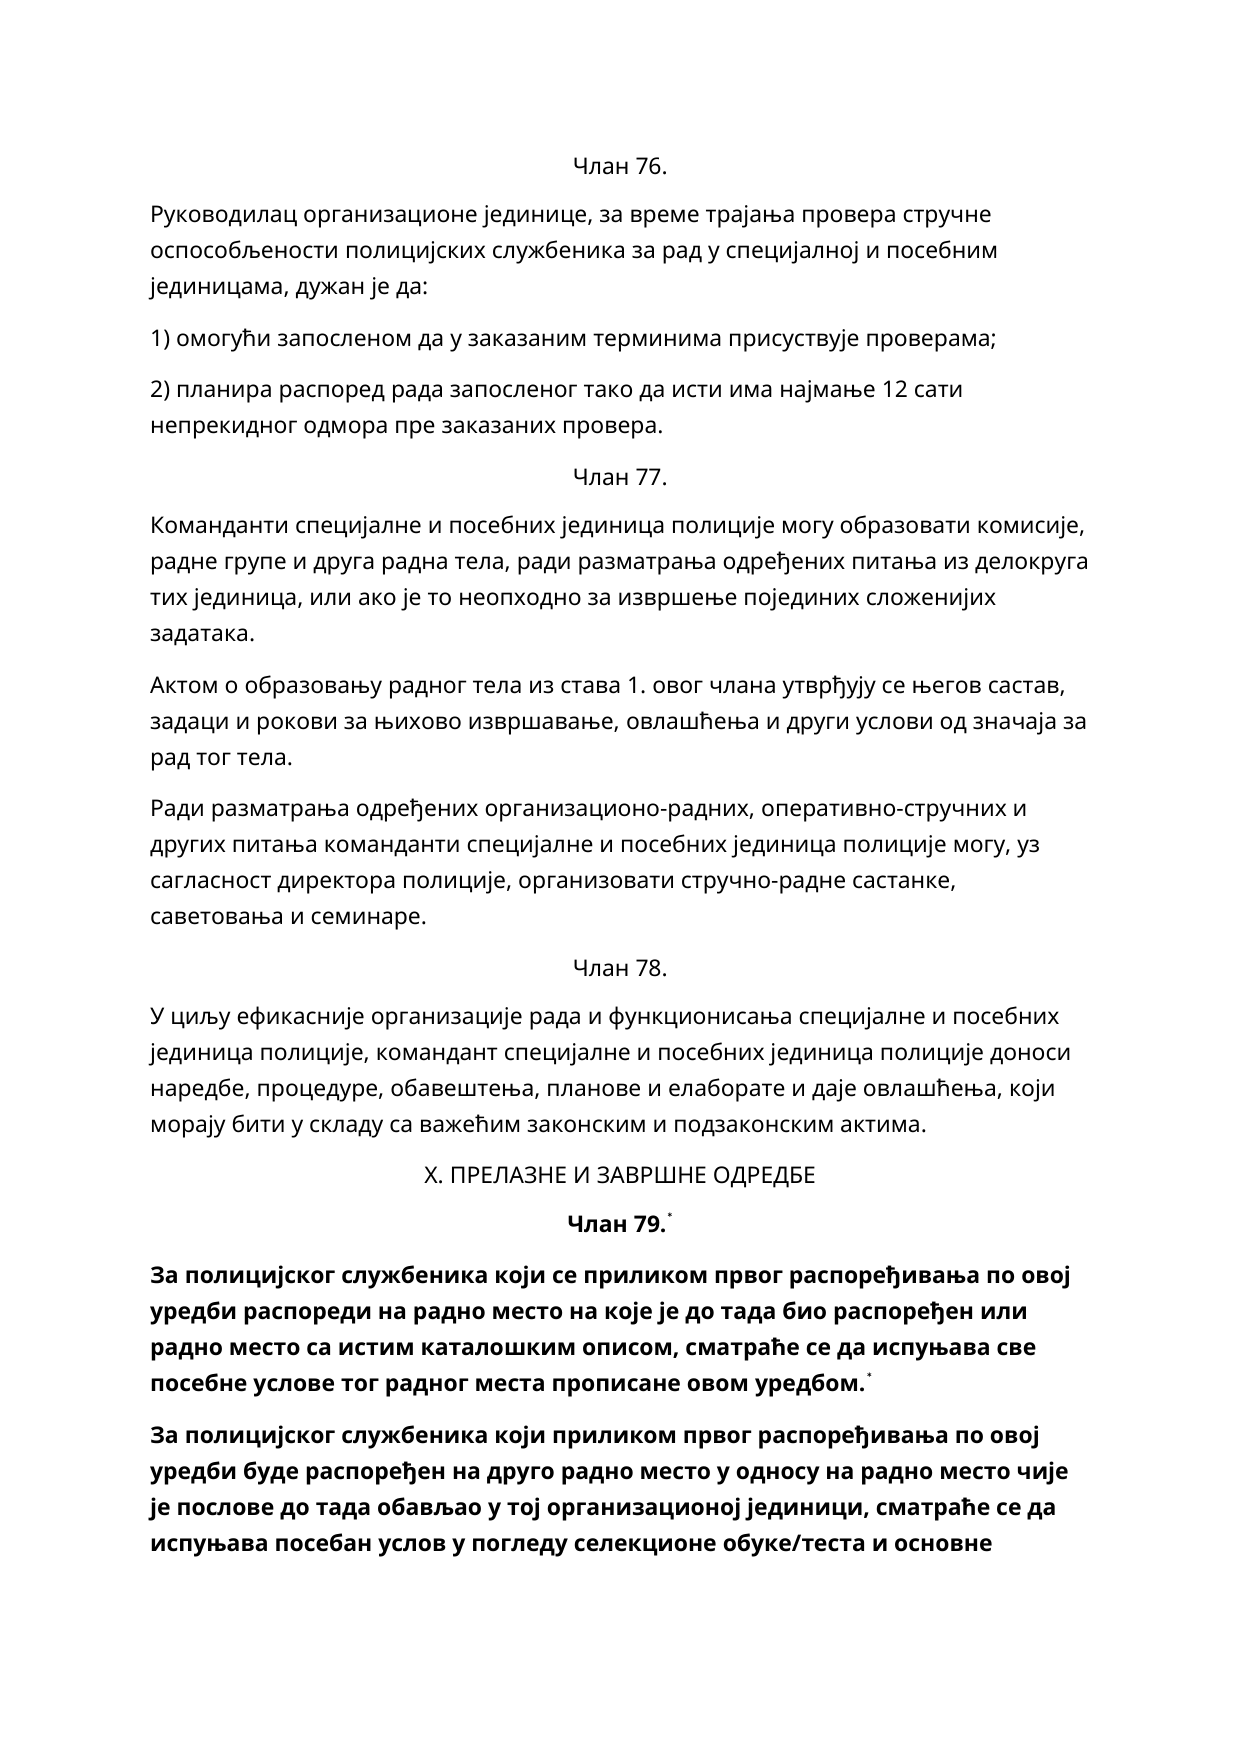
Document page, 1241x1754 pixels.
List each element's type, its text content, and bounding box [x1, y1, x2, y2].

text Актом о образовању радног тела из става 1. овог члана утврђују се његов састав, задаци и рокови за њихово извршавање, овлашћења и други услови од значаја за рад тог тела. [150, 669, 1090, 772]
text 1) омогући запосленом да у заказаним терминима присуствује проверама; [150, 322, 1090, 353]
text За полицијског службеника који се приликом првог распоређивања по овој уредби распореди на радно место на које је до тада био распоређен или радно место са истим каталошким описом, сматраће се да испуњава све посебне услове тог радног места прописане овом уредбом.* [150, 1259, 1090, 1398]
text У циљу ефикасније организације рада и функционисања специјалне и посебних јединица полиције, командант специјалне и посебних јединица полиције доноси наредбе, процедуре, обавештења, планове и елаборате и даје овлашћења, који морају бити у складу са важећим законским и подзаконским актима. [150, 1000, 1090, 1139]
text 2) планира распоред рада запосленог тако да исти има најмање 12 сати непрекидног одмора пре заказаних провера. [150, 373, 1090, 441]
text Члан 76. [150, 150, 1090, 181]
text Члан 78. [150, 952, 1090, 983]
text Члан 79.* [150, 1208, 1090, 1239]
text Руководилац организационе јединице, за време трајања провера стручне оспособљености полицијских службеника за рад у специјалној и посебним јединицама, дужан је да: [150, 198, 1090, 302]
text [150, 1419, 1090, 1558]
text X. ПРЕЛАЗНЕ И ЗАВРШНЕ ОДРЕДБЕ [150, 1159, 1090, 1191]
text Команданти специјалне и посебних јединица полиције могу образовати комисије, радне групе и друга радна тела, ради разматрања одређених питања из делокруга тих јединица, или ако је то неопходно за извршење појединих сложенијих задатака. [150, 509, 1090, 648]
text Ради разматрања одређених организационо-радних, оперативно-стручних и других питања команданти специјалне и посебних јединица полиције могу, уз сагласност директора полиције, организовати стручно-радне састанке, саветовања и семинаре. [150, 792, 1090, 931]
text Члан 77. [150, 461, 1090, 492]
